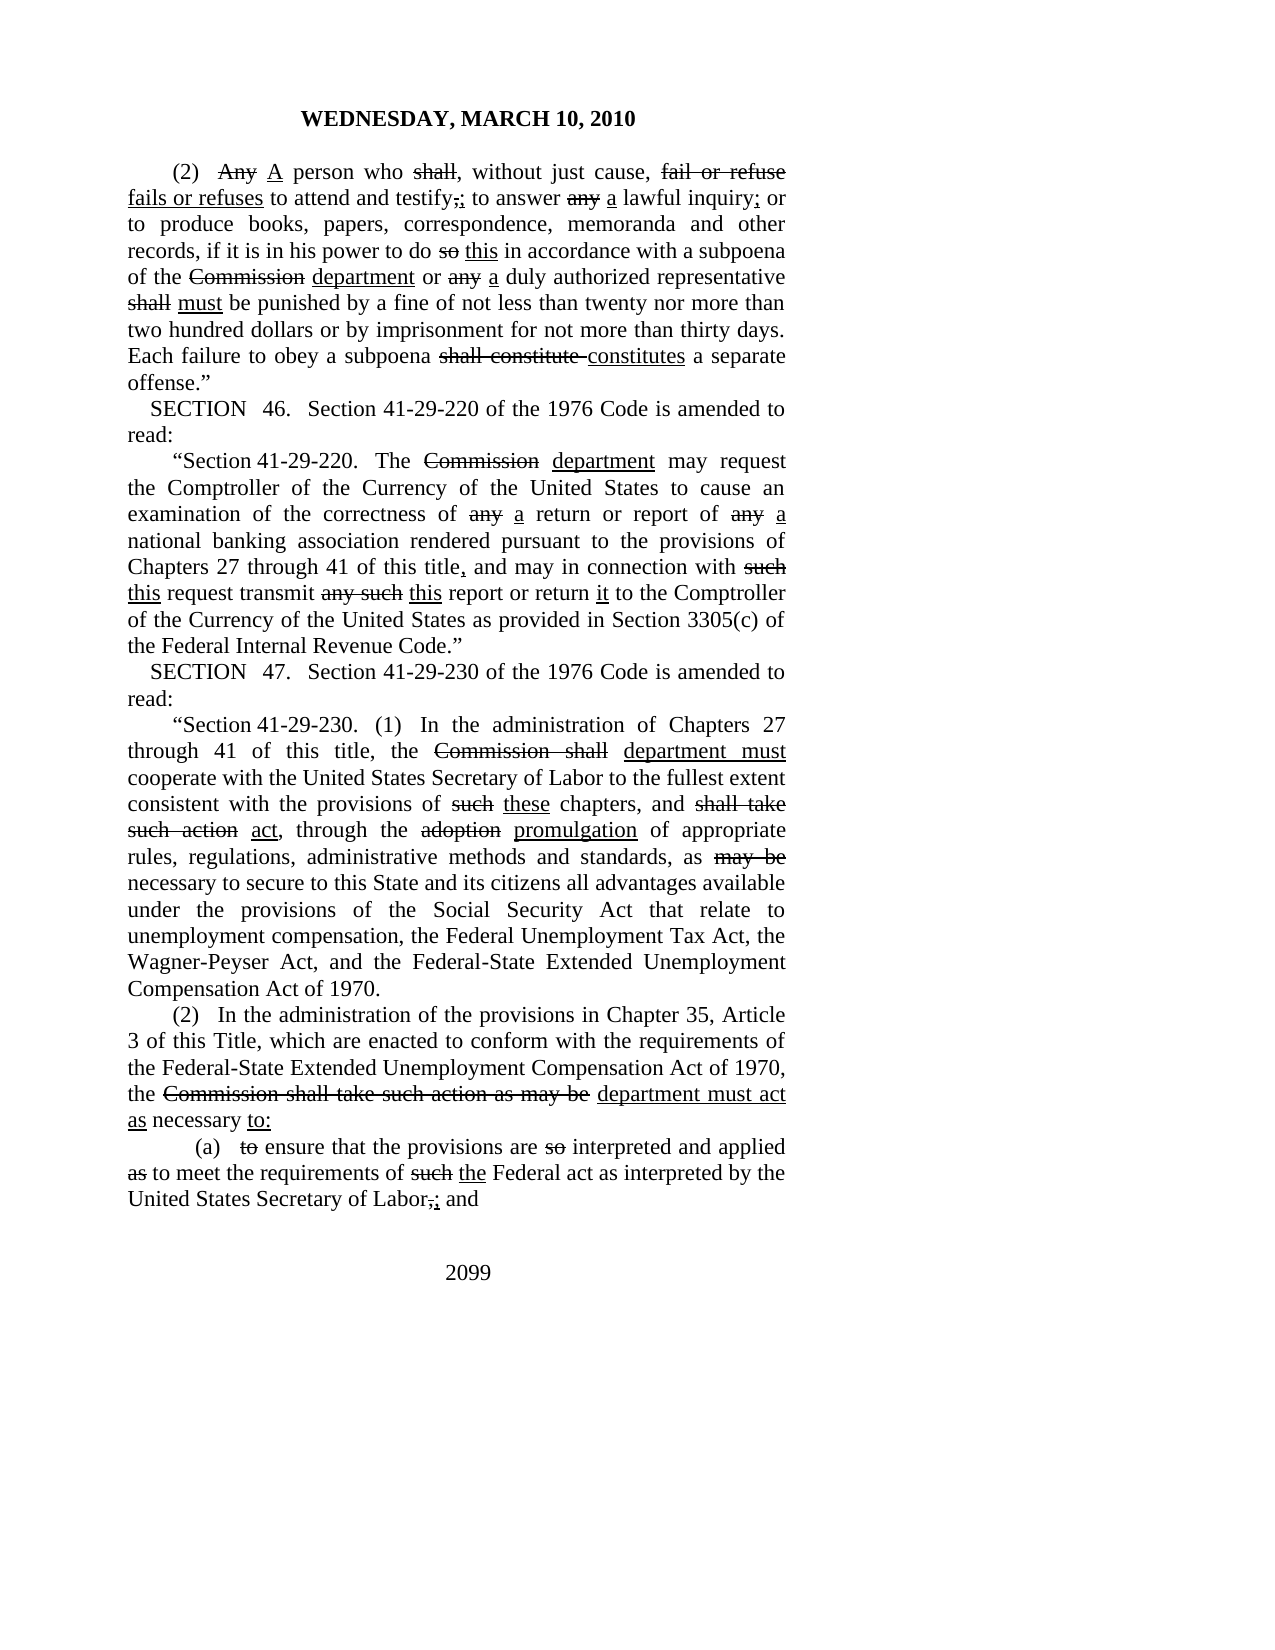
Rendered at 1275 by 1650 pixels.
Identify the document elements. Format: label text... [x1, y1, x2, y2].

text (2) In the administration of the provisions in Chapter 35, Article 3 of this Title, which are enacted to conform with the requirements of the Federal-State Extended Unemployment Compensation Act of 1970, the Commission shall take such action as may be department must act as necessary to: [127, 1001, 786, 1133]
text SECTION 46. Section 41-29-220 of the 1976 Code is amended to read: [127, 395, 786, 448]
text “Section 41-29-220. The Commission department may request the Comptroller of the Currency of the United States to cause an examination of the correctness of any a return or report of any a national banking association rendered pursuant to the provisions of Chapters 27 through 41 of this title, and may in connection with such this request transmit any such this report or return it to the Comptroller of the Currency of the United States as provided in Section 3305(c) of the Federal Internal Revenue Code.” [127, 448, 786, 658]
text (2) Any A person who shall, without just cause, fail or refuse fails or refuses to attend and testify,; to answer any a lawful inquiry; or to produce books, papers, correspondence, memoranda and other records, if it is in his power to do so this in accordance with a subpoena of the Commission department or any a duly authorized representative shall must be punished by a fine of not less than twenty nor more than two hundred dollars or by imprisonment for not more than thirty days. Each failure to obey a subpoena shall constitute constitutes a separate offense.” [127, 158, 786, 395]
text “Section 41-29-230. (1) In the administration of Chapters 27 through 41 of this title, the Commission shall department must cooperate with the United States Secretary of Labor to the fullest extent consistent with the provisions of such these chapters, and shall take such action act, through the adoption promulgation of appropriate rules, regulations, administrative methods and standards, as may be necessary to secure to this State and its citizens all advantages available under the provisions of the Social Security Act that relate to unemployment compensation, the Federal Unemployment Tax Act, the Wagner-Peyser Act, and the Federal-State Extended Unemployment Compensation Act of 1970. [127, 711, 786, 1001]
text (a) to ensure that the provisions are so interpreted and applied as to meet the requirements of such the Federal act as interpreted by the United States Secretary of Labor,; and [127, 1133, 786, 1212]
text SECTION 47. Section 41-29-230 of the 1976 Code is amended to read: [127, 658, 786, 711]
